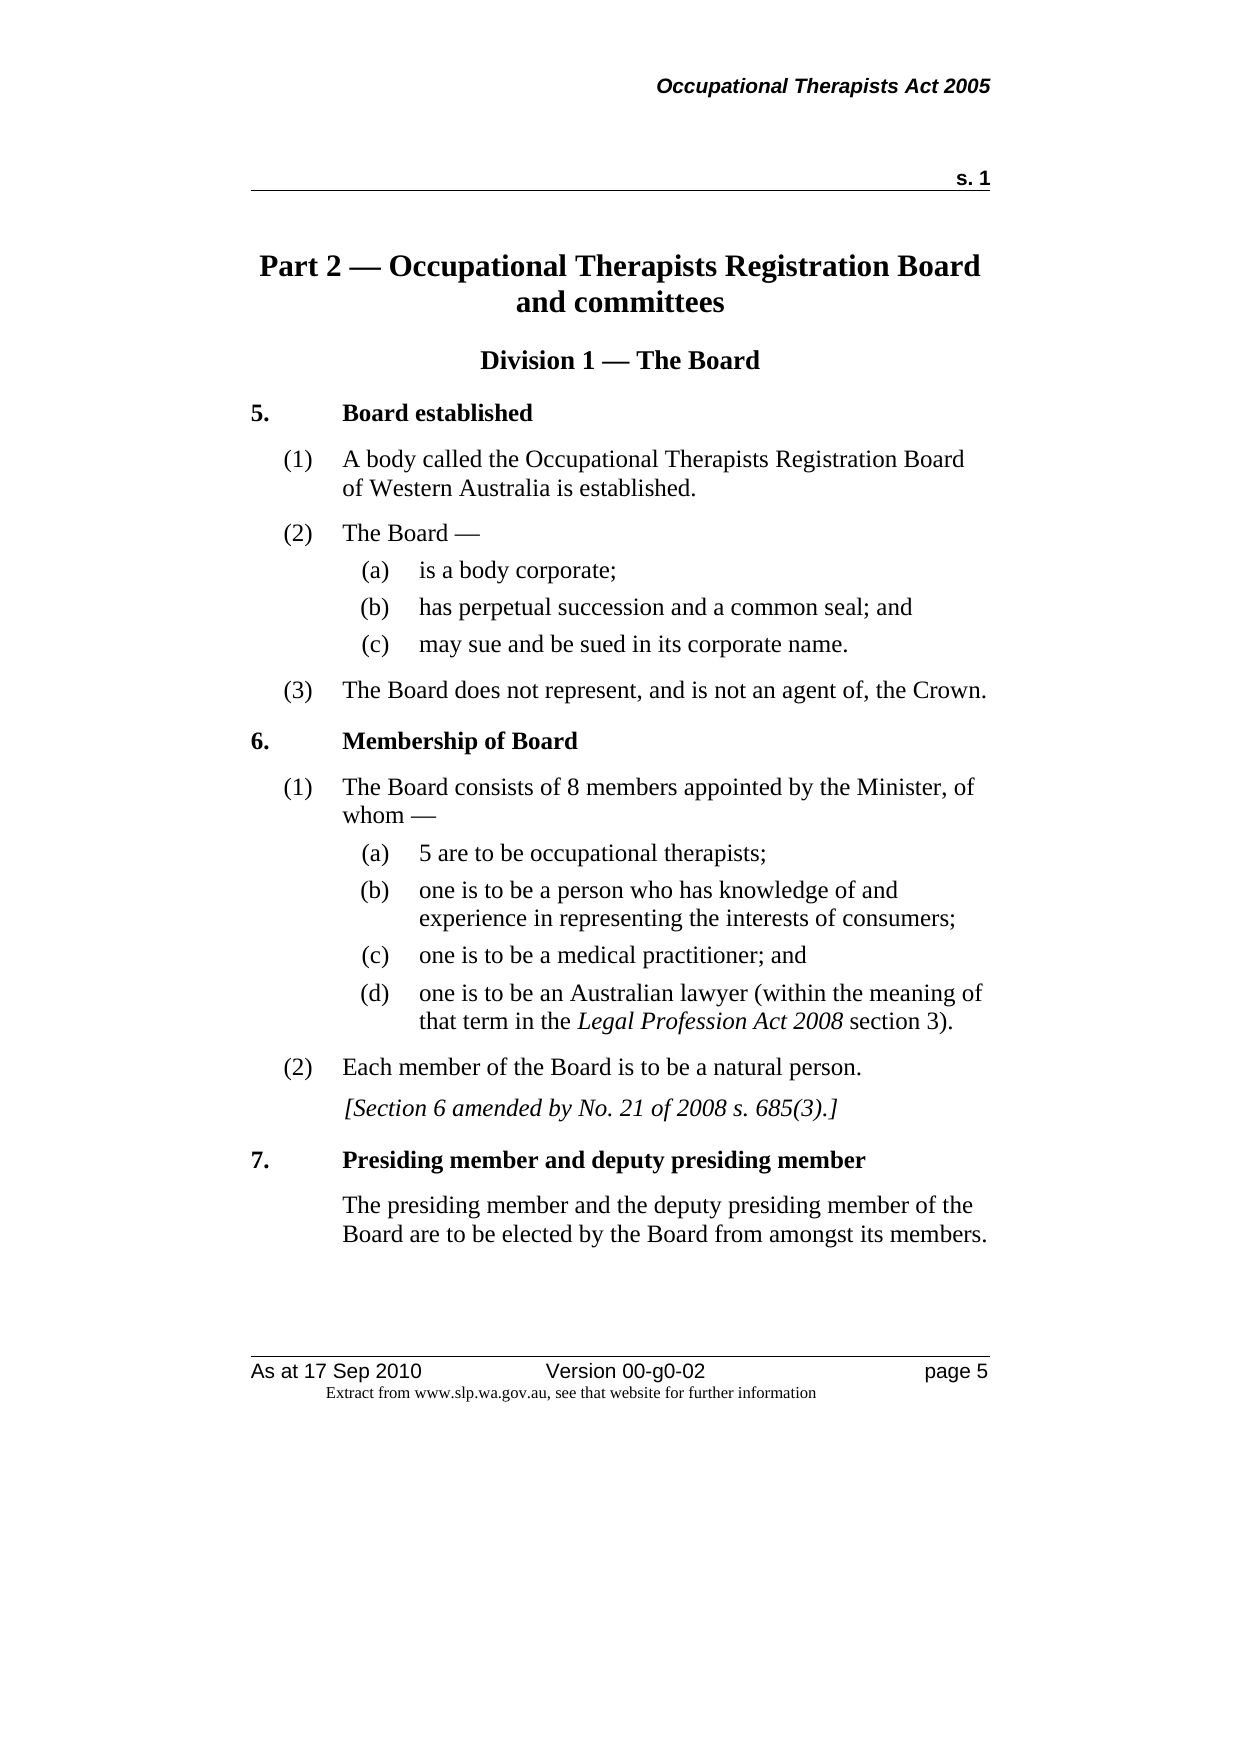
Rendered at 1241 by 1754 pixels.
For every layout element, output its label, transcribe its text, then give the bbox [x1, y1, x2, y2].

text (d) one is to be an Australian lawyer (within the meaning of that term in the Legal Profession Act 2008 section 3). [251, 978, 990, 1035]
subtitle 6. Membership of Board [251, 726, 990, 755]
text (b) has perpetual succession and a common seal; and [251, 592, 990, 621]
subtitle Division 1 — The Board [251, 344, 990, 376]
text [Section 6 amended by No. 21 of 2008 s. 685(3).] [251, 1093, 990, 1122]
subtitle 5. Board established [251, 398, 990, 427]
text (a) 5 are to be occupational therapists; [251, 838, 990, 866]
text (c) may sue and be sued in its corporate name. [251, 629, 990, 658]
text (1) The Board consists of 8 members appointed by the Minister, of whom — [251, 772, 990, 829]
text (b) one is to be a person who has knowledge of and experience in representing the interests of consumers; [251, 875, 990, 932]
text (2) Each member of the Board is to be a natural person. [251, 1052, 990, 1081]
text (c) one is to be a medical practitioner; and [251, 941, 990, 969]
subtitle 7. Presiding member and deputy presiding member [251, 1145, 990, 1173]
text (2) The Board — [251, 518, 990, 547]
text (a) is a body corporate; [251, 555, 990, 584]
text The presiding member and the deputy presiding member of the Board are to be elected by the Board from amongst its members. [251, 1190, 990, 1248]
subtitle Part 2 — Occupational Therapists Registration Board and committees [251, 247, 990, 319]
text (3) The Board does not represent, and is not an agent of, the Crown. [251, 675, 990, 703]
text (1) A body called the Occupational Therapists Registration Board of Western Australia is established. [251, 444, 990, 501]
